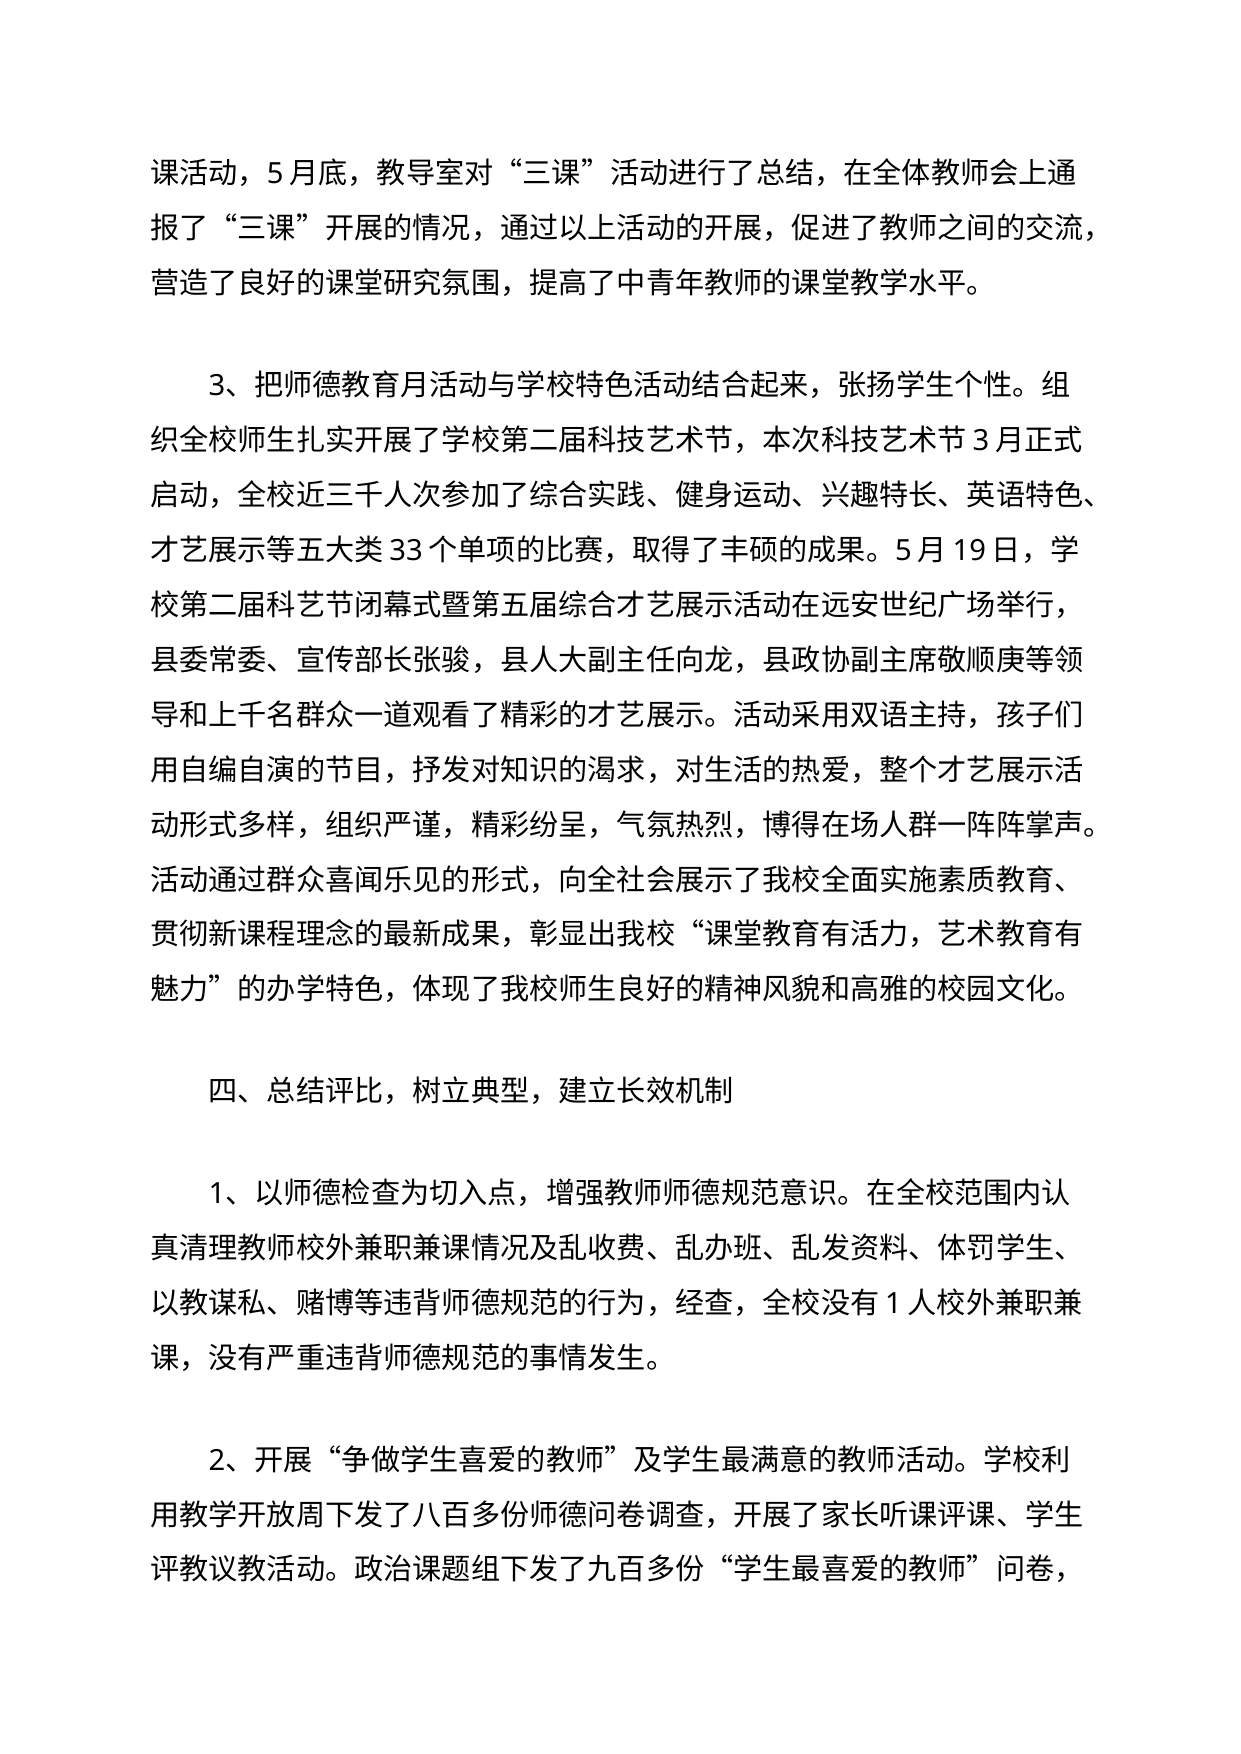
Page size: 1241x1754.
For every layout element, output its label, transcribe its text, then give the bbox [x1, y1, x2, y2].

text 1、以师德检查为切入点，增强教师师德规范意识。在全校范围内认真清理教师校外兼职兼课情况及乱收费、乱办班、乱发资料、体罚学生、以教谋私、赌博等违背师德规范的行为，经查，全校没有1人校外兼职兼课，没有严重违背师德规范的事情发生。 [150, 1169, 1090, 1377]
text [150, 150, 1090, 302]
text 四、总结评比，树立典型，建立长效机制 [150, 1068, 1090, 1110]
text 3、把师德教育月活动与学校特色活动结合起来，张扬学生个性。组织全校师生扎实开展了学校第二届科技艺术节，本次科技艺术节3月正式启动，全校近三千人次参加了综合实践、健身运动、兴趣特长、英语特色、才艺展示等五大类33个单项的比赛，取得了丰硕的成果。5月19日，学校第二届科艺节闭幕式暨第五届综合才艺展示活动在远安世纪广场举行，县委常委、宣传部长张骏，县人大副主任向龙，县政协副主席敬顺庚等领导和上千名群众一道观看了精彩的才艺展示。活动采用双语主持，孩子们用自编自演的节目，抒发对知识的渴求，对生活的热爱，整个才艺展示活动形式多样，组织严谨，精彩纷呈，气氛热烈，博得在场人群一阵阵掌声。活动通过群众喜闻乐见的形式，向全社会展示了我校全面实施素质教育、贯彻新课程理念的最新成果，彰显出我校“课堂教育有活力，艺术教育有魅力”的办学特色，体现了我校师生良好的精神风貌和高雅的校园文化。 [150, 362, 1090, 1008]
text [150, 1436, 1090, 1588]
